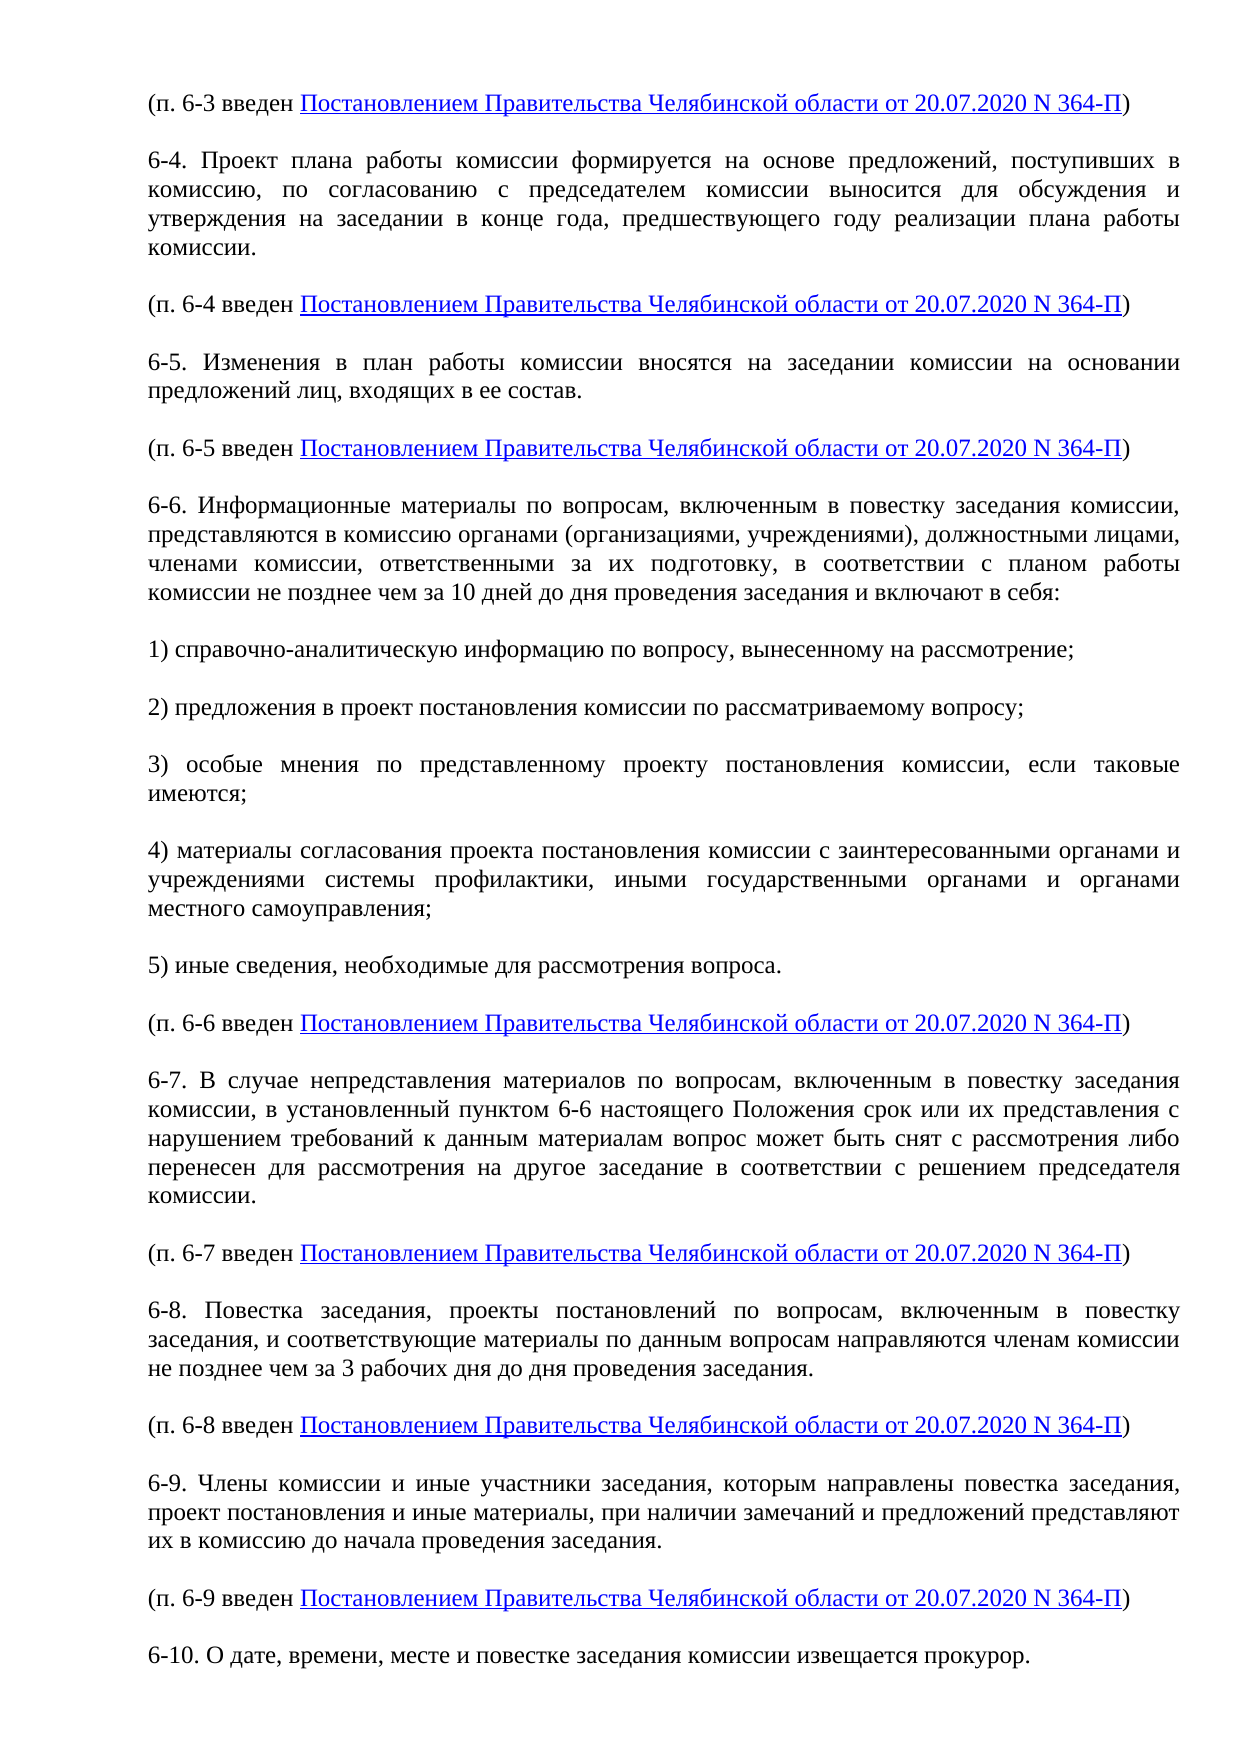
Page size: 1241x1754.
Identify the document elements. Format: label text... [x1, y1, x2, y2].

text 4) материалы согласования проекта постановления комиссии с заинтересованными органами и учреждениями системы профилактики, иными государственными органами и органами местного самоуправления; [148, 807, 1181, 922]
text 6-10. О дате, времени, месте и повестке заседания комиссии извещается прокурор. [148, 1612, 1181, 1669]
text 6-4. Проект плана работы комиссии формируется на основе предложений, поступивших в комиссию, по согласованию с председателем комиссии выносится для обсуждения и утверждения на заседании в конце года, предшествующего году реализации плана работы комиссии. [148, 117, 1181, 260]
text 2) предложения в проект постановления комиссии по рассматриваемому вопросу; [148, 663, 1181, 720]
text (п. 6-4 введен Постановлением Правительства Челябинской области от 20.07.2020 N 364-П) [148, 260, 1181, 318]
text (п. 6-9 введен Постановлением Правительства Челябинской области от 20.07.2020 N 364-П) [148, 1554, 1181, 1612]
text 6-7. В случае непредставления материалов по вопросам, включенным в повестку заседания комиссии, в установленный пунктом 6-6 настоящего Положения срок или их представления с нарушением требований к данным материалам вопрос может быть снят с рассмотрения либо перенесен для рассмотрения на другое заседание в соответствии с решением председателя комиссии. [148, 1037, 1181, 1209]
text 6-6. Информационные материалы по вопросам, включенным в повестку заседания комиссии, представляются в комиссию органами (организациями, учреждениями), должностными лицами, членами комиссии, ответственными за их подготовку, в соответствии с планом работы комиссии не позднее чем за 10 дней до дня проведения заседания и включают в себя: [148, 462, 1181, 605]
text (п. 6-6 введен Постановлением Правительства Челябинской области от 20.07.2020 N 364-П) [148, 979, 1181, 1037]
text (п. 6-5 введен Постановлением Правительства Челябинской области от 20.07.2020 N 364-П) [148, 404, 1181, 462]
text 6-9. Члены комиссии и иные участники заседания, которым направлены повестка заседания, проект постановления и иные материалы, при наличии замечаний и предложений представляют их в комиссию до начала проведения заседания. [148, 1439, 1181, 1554]
text (п. 6-7 введен Постановлением Правительства Челябинской области от 20.07.2020 N 364-П) [148, 1209, 1181, 1267]
text 3) особые мнения по представленному проекту постановления комиссии, если таковые имеются; [148, 720, 1181, 807]
text 6-8. Повестка заседания, проекты постановлений по вопросам, включенным в повестку заседания, и соответствующие материалы по данным вопросам направляются членам комиссии не позднее чем за 3 рабочих дня до дня проведения заседания. [148, 1267, 1181, 1382]
text 1) справочно-аналитическую информацию по вопросу, вынесенному на рассмотрение; [148, 605, 1181, 663]
text 5) иные сведения, необходимые для рассмотрения вопроса. [148, 922, 1181, 979]
text 6-5. Изменения в план работы комиссии вносятся на заседании комиссии на основании предложений лиц, входящих в ее состав. [148, 318, 1181, 404]
text (п. 6-3 введен Постановлением Правительства Челябинской области от 20.07.2020 N 364-П) [148, 59, 1181, 117]
text (п. 6-8 введен Постановлением Правительства Челябинской области от 20.07.2020 N 364-П) [148, 1382, 1181, 1439]
